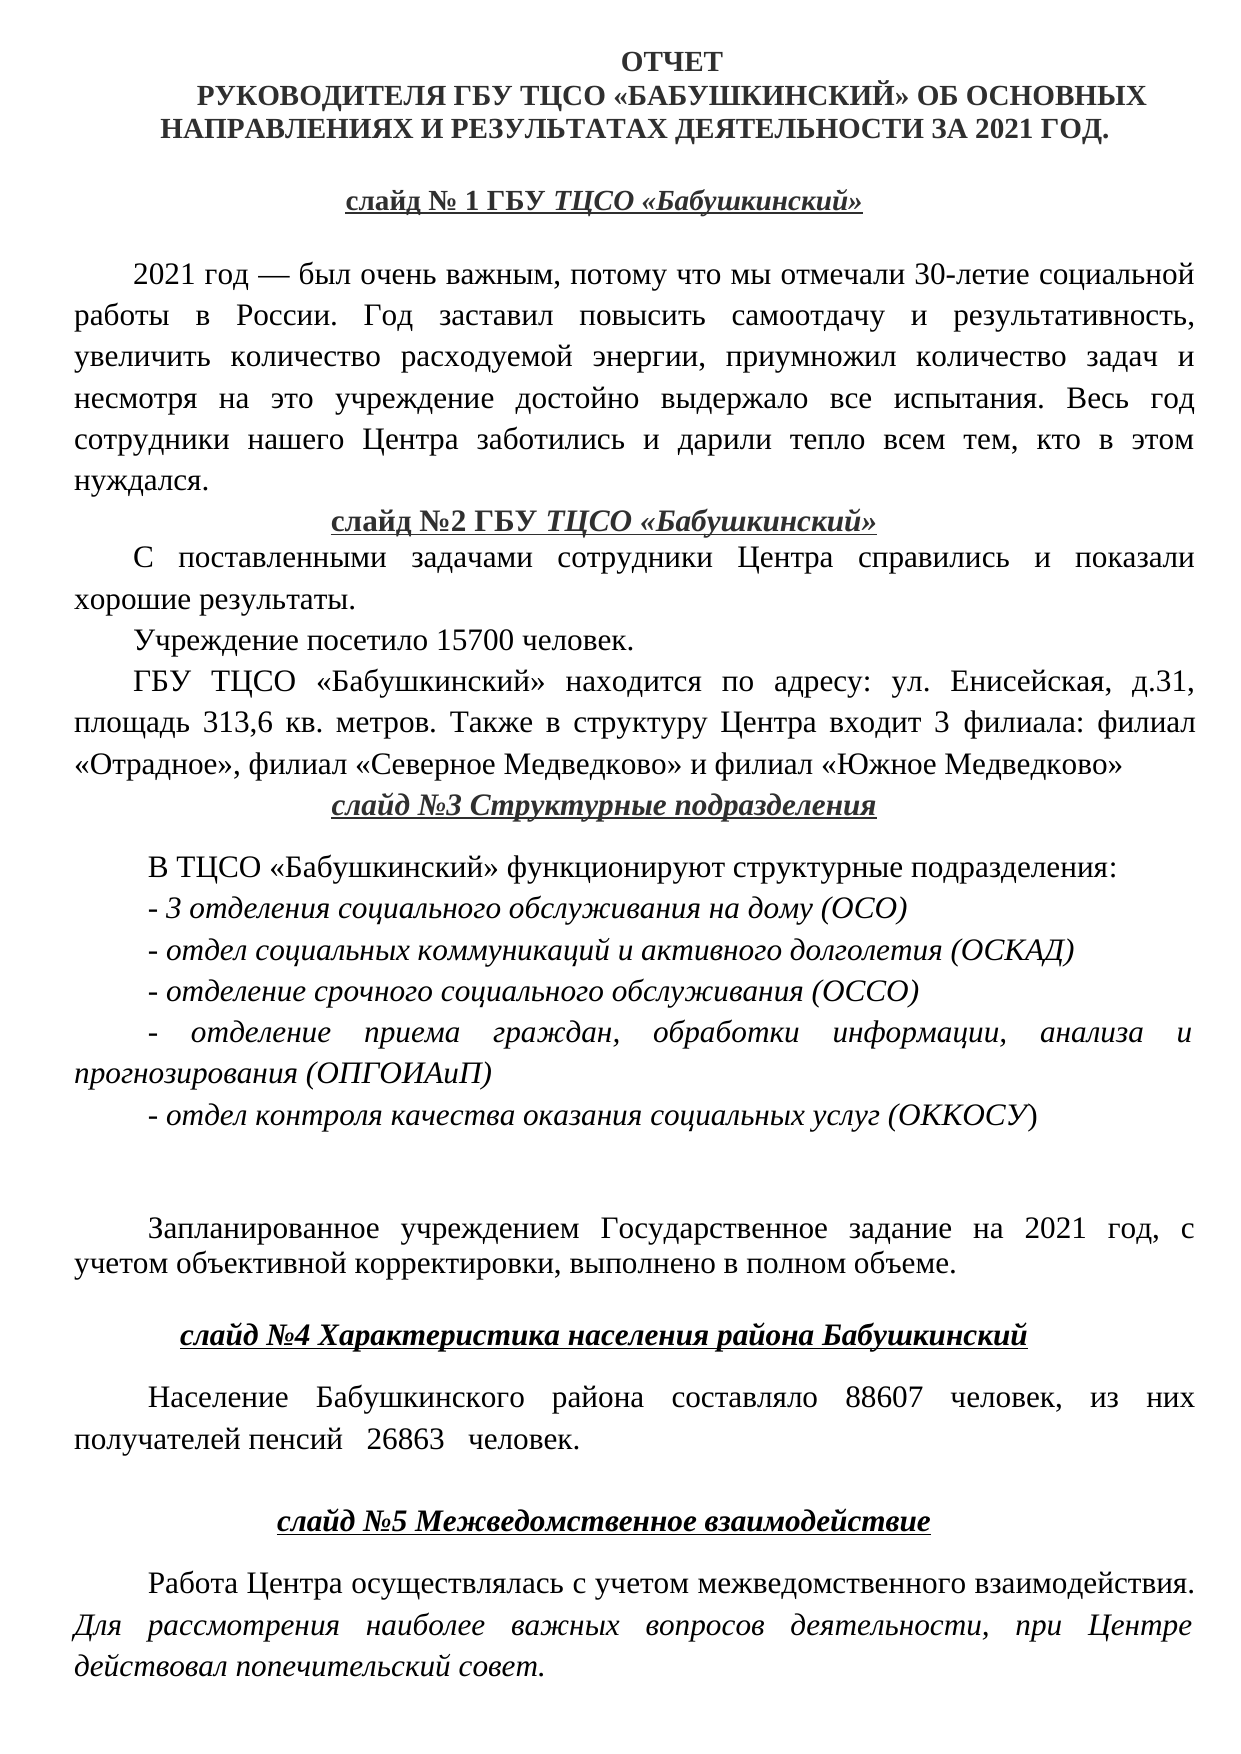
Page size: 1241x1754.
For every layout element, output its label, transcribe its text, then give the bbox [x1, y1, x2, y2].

text ОТЧЕТ [74, 44, 1196, 78]
text Учреждение посетило 15700 человек. [74, 621, 1196, 657]
text - отдел социальных коммуникаций и активного долголетия (ОСКАД) [74, 931, 1196, 967]
text 2021 год — был очень важным, потому что мы отмечали 30-летие социальной работы в России. Год заставил повысить самоотдачу и результативность, увеличить количество расходуемой энергии, приумножил количество задач и несмотря на это учреждение достойно выдержало все испытания. Весь год сотрудники нашего Центра заботились и дарили тепло всем тем, кто в этом нуждался. [74, 255, 1196, 497]
list слайд №3 Структурные подразделения [15, 786, 1196, 822]
text слайд № 1 ГБУ ТЦСО «Бабушкинский» [15, 183, 1196, 217]
text - отделение срочного социального обслуживания (ОССО) [74, 972, 1196, 1008]
text - 3 отделения социального обслуживания на дому (ОСО) [74, 889, 1196, 925]
text В ТЦСО «Бабушкинский» функционируют структурные подразделения: [74, 848, 1196, 884]
text Запланированное учреждением Государственное задание на 2021 год, с учетом объективной корректировки, выполнено в полном объеме. [74, 1209, 1196, 1281]
list слайд №5 Межведомственное взаимодействие [15, 1502, 1196, 1538]
list слайд №4 Характеристика населения района Бабушкинский [15, 1317, 1196, 1353]
text - отдел контроля качества оказания социальных услуг (ОККОСУ) [74, 1096, 1196, 1132]
text Население Бабушкинского района составляло 88607 человек, из них получателей пенсий 26863 человек. [74, 1379, 1196, 1456]
text - отделение приема граждан, обработки информации, анализа и прогнозирования (ОПГОИАиП) [74, 1013, 1196, 1090]
text ГБУ ТЦСО «Бабушкинский» находится по адресу: ул. Енисейская, д.31, площадь 313,6 кв. метров. Также в структуру Центра входит 3 филиала: филиал «Отрадное», филиал «Северное Медведково» и филиал «Южное Медведково» [74, 662, 1196, 781]
text РУКОВОДИТЕЛЯ ГБУ ТЦСО «БАБУШКИНСКИЙ» ОБ ОСНОВНЫХ НАПРАВЛЕНИЯХ И РЕЗУЛЬТАТАХ ДЕЯТЕЛЬНОСТИ ЗА 2021 ГОД. [74, 78, 1196, 145]
text Работа Центра осуществлялась с учетом межведомственного взаимодействия. Для рассмотрения наиболее важных вопросов деятельности, при Центре действовал попечительский совет. [74, 1564, 1196, 1683]
text С поставленными задачами сотрудники Центра справились и показали хорошие результаты. [74, 539, 1196, 616]
text слайд №2 ГБУ ТЦСО «Бабушкинский» [15, 503, 1196, 539]
